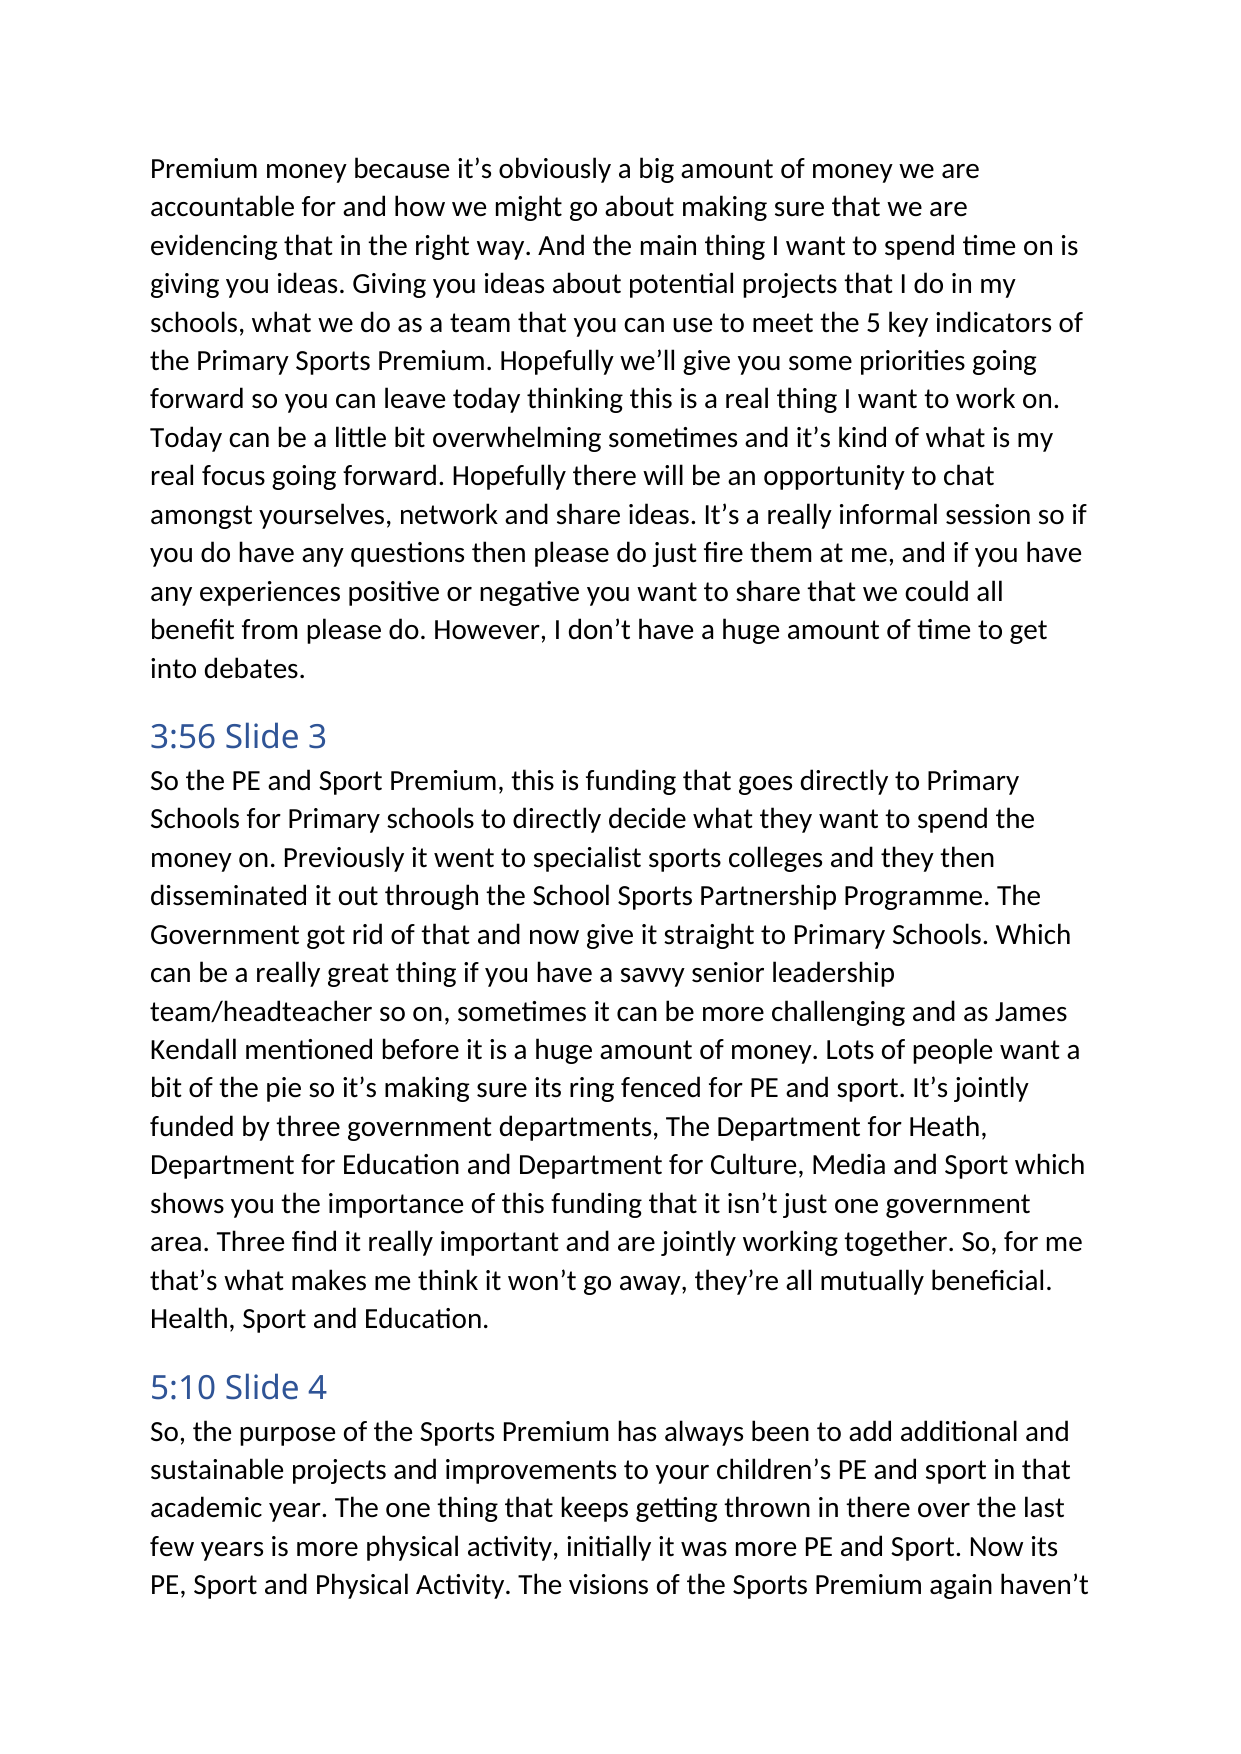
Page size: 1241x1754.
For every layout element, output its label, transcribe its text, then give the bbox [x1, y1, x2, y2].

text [150, 150, 1090, 685]
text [150, 1413, 1090, 1602]
subtitle 3:56 Slide 3 [150, 713, 1090, 758]
subtitle 5:10 Slide 4 [150, 1364, 1090, 1409]
text So the PE and Sport Premium, this is funding that goes directly to Primary Schools for Primary schools to directly decide what they want to spend the money on. Previously it went to specialist sports colleges and they then disseminated it out through the School Sports Partnership Programme. The Government got rid of that and now give it straight to Primary Schools. Which can be a really great thing if you have a savvy senior leadership team/headteacher so on, sometimes it can be more challenging and as James Kendall mentioned before it is a huge amount of money. Lots of people want a bit of the pie so it’s making sure its ring fenced for PE and sport. It’s jointly funded by three government departments, The Department for Heath, Department for Education and Department for Culture, Media and Sport which shows you the importance of this funding that it isn’t just one government area. Three find it really important and are jointly working together. So, for me that’s what makes me think it won’t go away, they’re all mutually beneficial. Health, Sport and Education. [150, 762, 1090, 1336]
